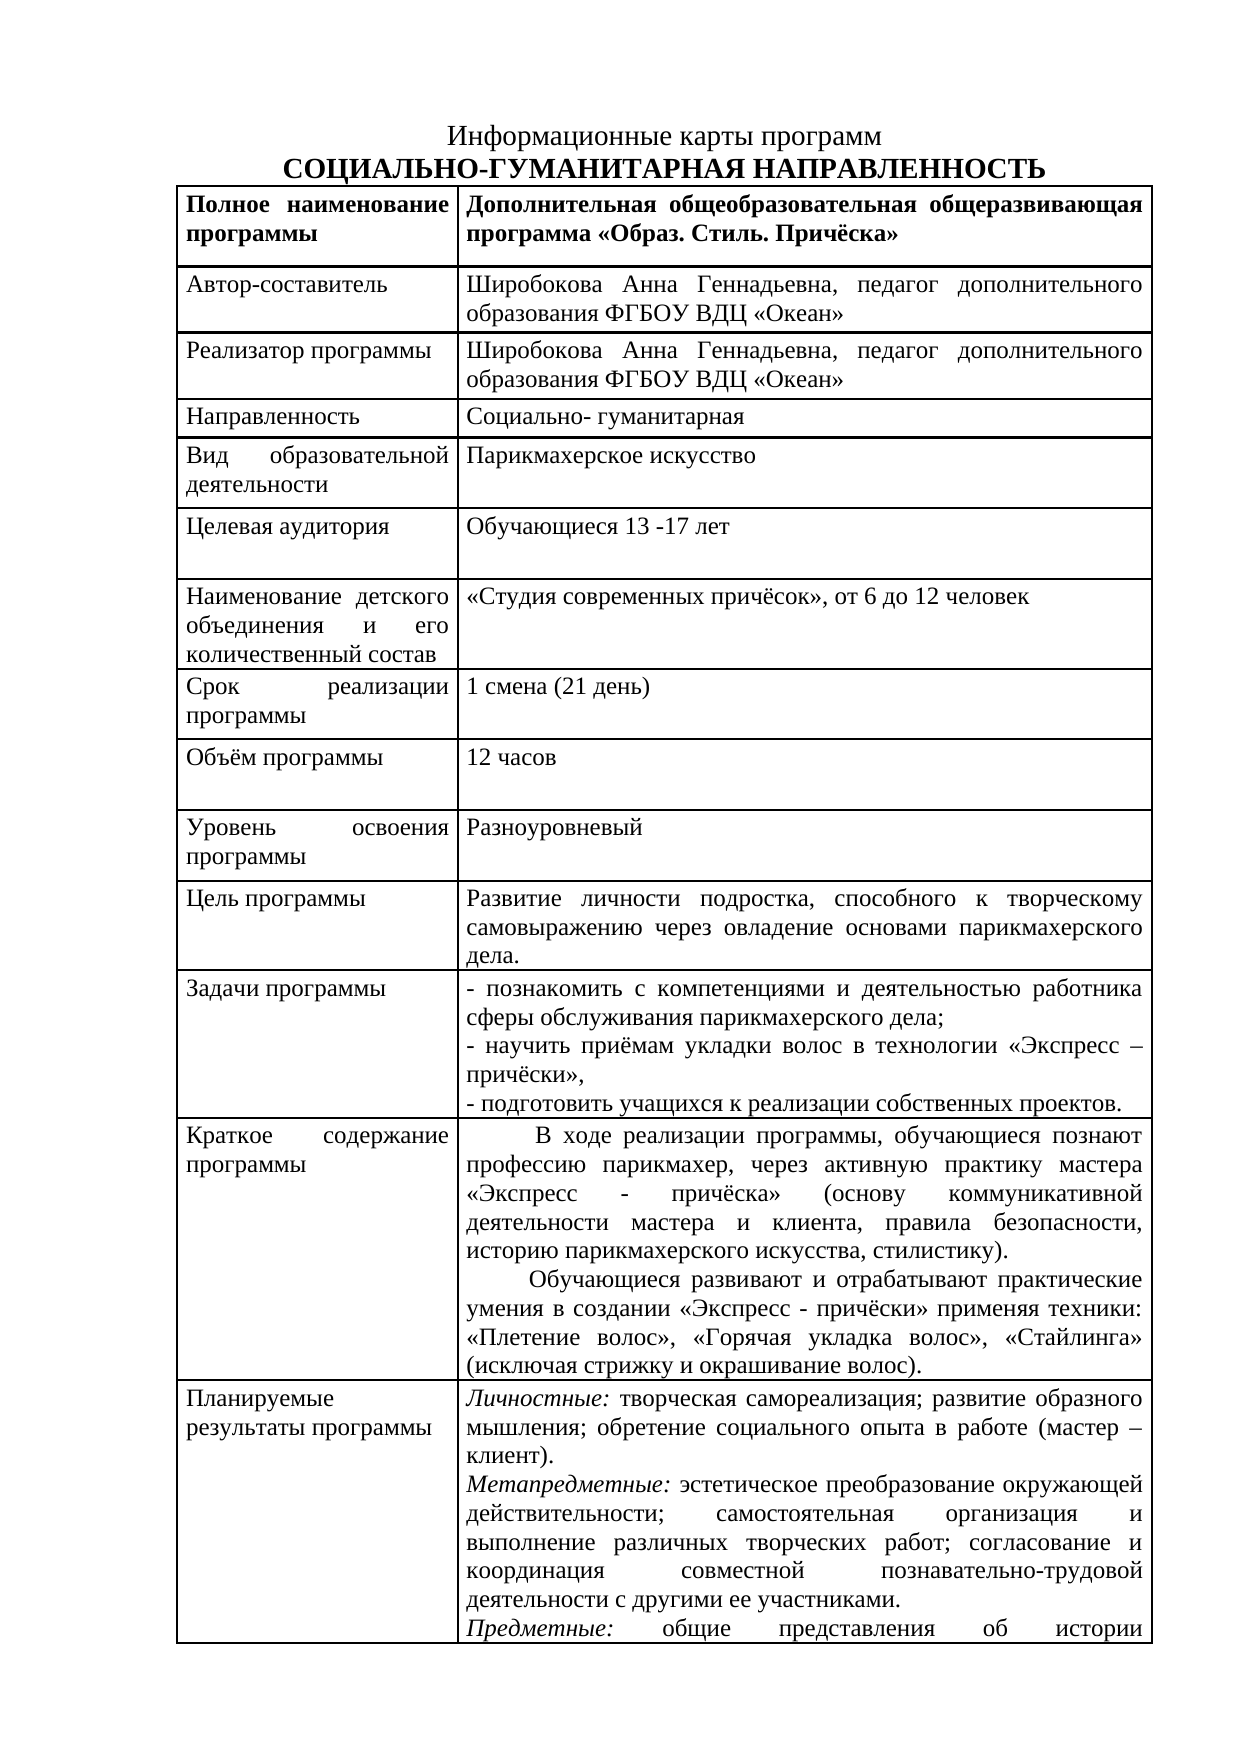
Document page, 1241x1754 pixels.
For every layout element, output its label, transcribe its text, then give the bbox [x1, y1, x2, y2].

table_cell Разноуровневый [459, 811, 1151, 879]
table_cell - познакомить с компетенциями и деятельностью работника сферы обслуживания парикмахерского дела; - научить приёмам укладки волос в технологии «Экспресс – причёски», - подготовить учащихся к реализации собственных проектов. [459, 971, 1151, 1117]
table_cell Направленность [178, 400, 457, 436]
table_cell 12 часов [459, 740, 1151, 809]
table_cell Развитие личности подростка, способного к творческому самовыражению через овладение основами парикмахерского дела. [459, 882, 1151, 969]
text СОЦИАЛЬНО-ГУМАНИТАРНАЯ НАПРАВЛЕННОСТЬ [177, 152, 1152, 185]
table_cell Срок реализации программы [178, 670, 457, 738]
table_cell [178, 1381, 457, 1642]
table_cell Парикмахерское искусство [459, 439, 1151, 507]
table_cell Цель программы [178, 882, 457, 969]
table_cell 1 смена (21 день) [459, 670, 1151, 738]
table_header Дополнительная общеобразовательная общеразвивающая программа «Образ. Стиль. Причёска» [459, 187, 1151, 265]
table_cell Широбокова Анна Геннадьевна, педагог дополнительного образования ФГБОУ ВДЦ «Океан» [459, 334, 1151, 397]
table_cell Наименование детского объединения и его количественный состав [178, 580, 457, 668]
text Информационные карты программ [177, 118, 1152, 152]
table_cell В ходе реализации программы, обучающиеся познают профессию парикмахер, через активную практику мастера «Экспресс - причёска» (основу коммуникативной деятельности мастера и клиента, правила безопасности, историю парикмахерского искусства, стилистику). Обучающиеся развивают и отрабатывают практические умения в создании «Экспресс - причёски» применяя техники: «Плетение волос», «Горячая укладка волос», «Стайлинга» (исключая стрижку и окрашивание волос). [459, 1119, 1151, 1379]
table_cell Уровень освоения программы [178, 811, 457, 879]
table_cell Социально- гуманитарная [459, 400, 1151, 436]
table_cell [459, 1381, 1151, 1642]
table_cell Объём программы [178, 740, 457, 809]
table_cell Вид образовательной деятельности [178, 439, 457, 507]
table_cell Широбокова Анна Геннадьевна, педагог дополнительного образования ФГБОУ ВДЦ «Океан» [459, 268, 1151, 331]
table_cell Задачи программы [178, 971, 457, 1117]
table_header Полное наименование программы [178, 187, 457, 265]
table_cell Реализатор программы [178, 334, 457, 397]
table_cell Автор-составитель [178, 268, 457, 331]
table_cell Краткое содержание программы [178, 1119, 457, 1379]
table_cell Целевая аудитория [178, 509, 457, 578]
table_cell «Студия современных причёсок», от 6 до 12 человек [459, 580, 1151, 668]
table_cell Обучающиеся 13 -17 лет [459, 509, 1151, 578]
